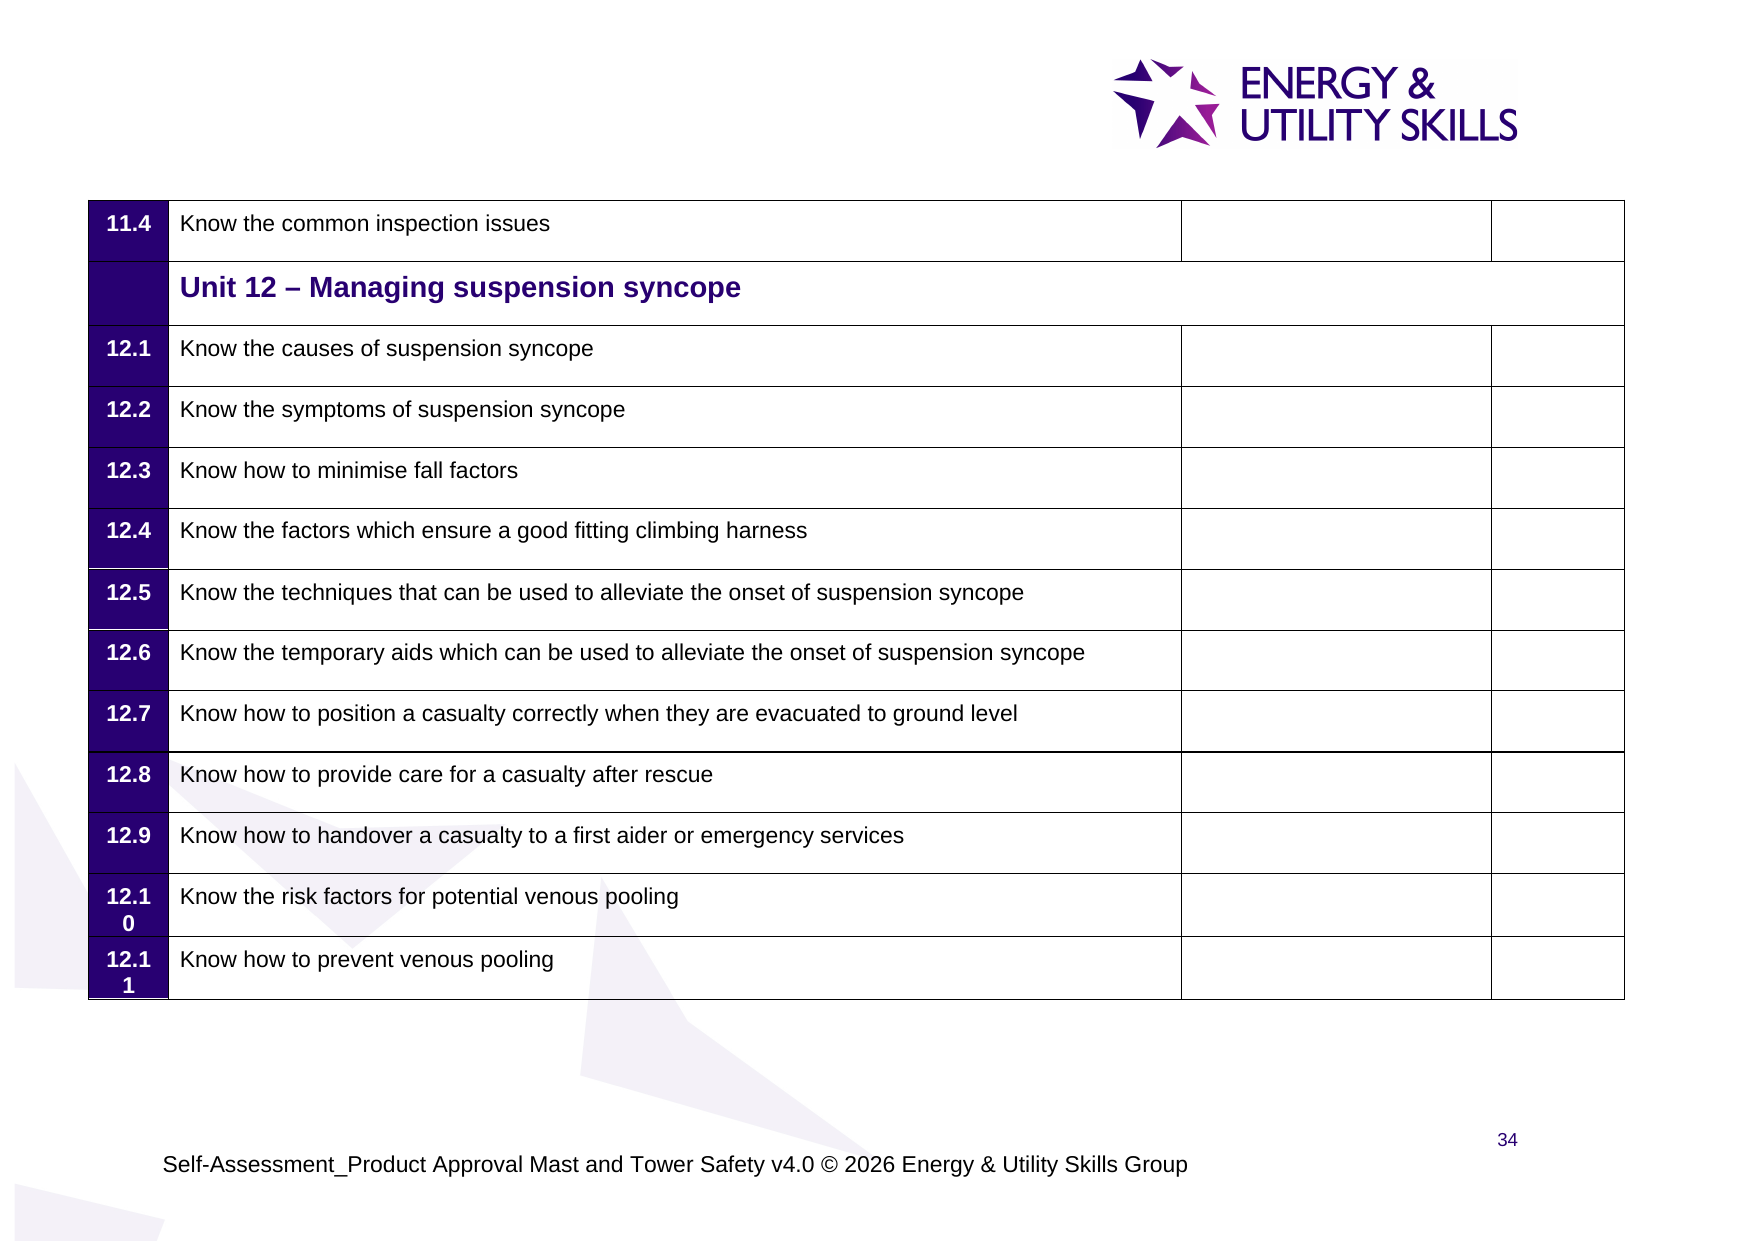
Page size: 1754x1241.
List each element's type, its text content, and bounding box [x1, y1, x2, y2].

table_cell 12.1 [89, 326, 168, 386]
table_cell Know the common inspection issues [169, 201, 1181, 261]
table_cell Know how to handover a casualty to a first aider or emergency services [169, 813, 1181, 873]
picture [1112, 59, 1518, 149]
table_cell 12.4 [89, 509, 168, 568]
table_cell [1182, 874, 1491, 936]
table_cell [1182, 570, 1491, 629]
table_cell [1492, 813, 1624, 873]
table_cell [1492, 631, 1624, 690]
table_cell Know the temporary aids which can be used to alleviate the onset of suspension syncope [169, 631, 1181, 690]
table_cell 12.2 [89, 387, 168, 447]
table_cell [1182, 326, 1491, 386]
table_cell [1492, 691, 1624, 751]
table_cell 12.5 [89, 570, 168, 629]
table_cell [1182, 691, 1491, 751]
table_cell 12.8 [89, 753, 168, 812]
table_cell [1182, 937, 1491, 998]
table_cell [1182, 753, 1491, 812]
table_cell [1492, 387, 1624, 447]
table_cell [1182, 201, 1491, 261]
table_cell 12.11 [89, 937, 168, 998]
table_cell [1492, 937, 1624, 998]
table_cell [1182, 448, 1491, 508]
table_cell 12.3 [89, 448, 168, 508]
table_cell [1492, 874, 1624, 936]
table_cell Know the techniques that can be used to alleviate the onset of suspension syncope [169, 570, 1181, 629]
table_cell [1492, 326, 1624, 386]
table_cell [89, 262, 168, 325]
picture [14, 738, 919, 1241]
table_cell [1182, 631, 1491, 690]
table_cell 12.7 [89, 691, 168, 751]
table_cell Unit 12 – Managing suspension syncope [169, 262, 1624, 325]
table_cell [1182, 509, 1491, 568]
table_cell Know how to position a casualty correctly when they are evacuated to ground level [169, 691, 1181, 751]
table_cell [1492, 201, 1624, 261]
table_cell [1182, 813, 1491, 873]
table_cell [1492, 448, 1624, 508]
table_cell Know how to minimise fall factors [169, 448, 1181, 508]
table_cell Know the symptoms of suspension syncope [169, 387, 1181, 447]
table_cell Know the causes of suspension syncope [169, 326, 1181, 386]
table_cell Know the risk factors for potential venous pooling [169, 874, 1181, 936]
table_cell 12.9 [89, 813, 168, 873]
table_cell Know how to prevent venous pooling [169, 937, 1181, 998]
table_cell [1492, 570, 1624, 629]
table_cell 11.4 [89, 201, 168, 261]
table_cell Know how to provide care for a casualty after rescue [169, 753, 1181, 812]
table_cell 12.6 [89, 631, 168, 690]
table_cell 12.10 [89, 874, 168, 936]
table_cell Know the factors which ensure a good fitting climbing harness [169, 509, 1181, 568]
table_cell [1492, 753, 1624, 812]
table_cell [1182, 387, 1491, 447]
table_cell [1492, 509, 1624, 568]
